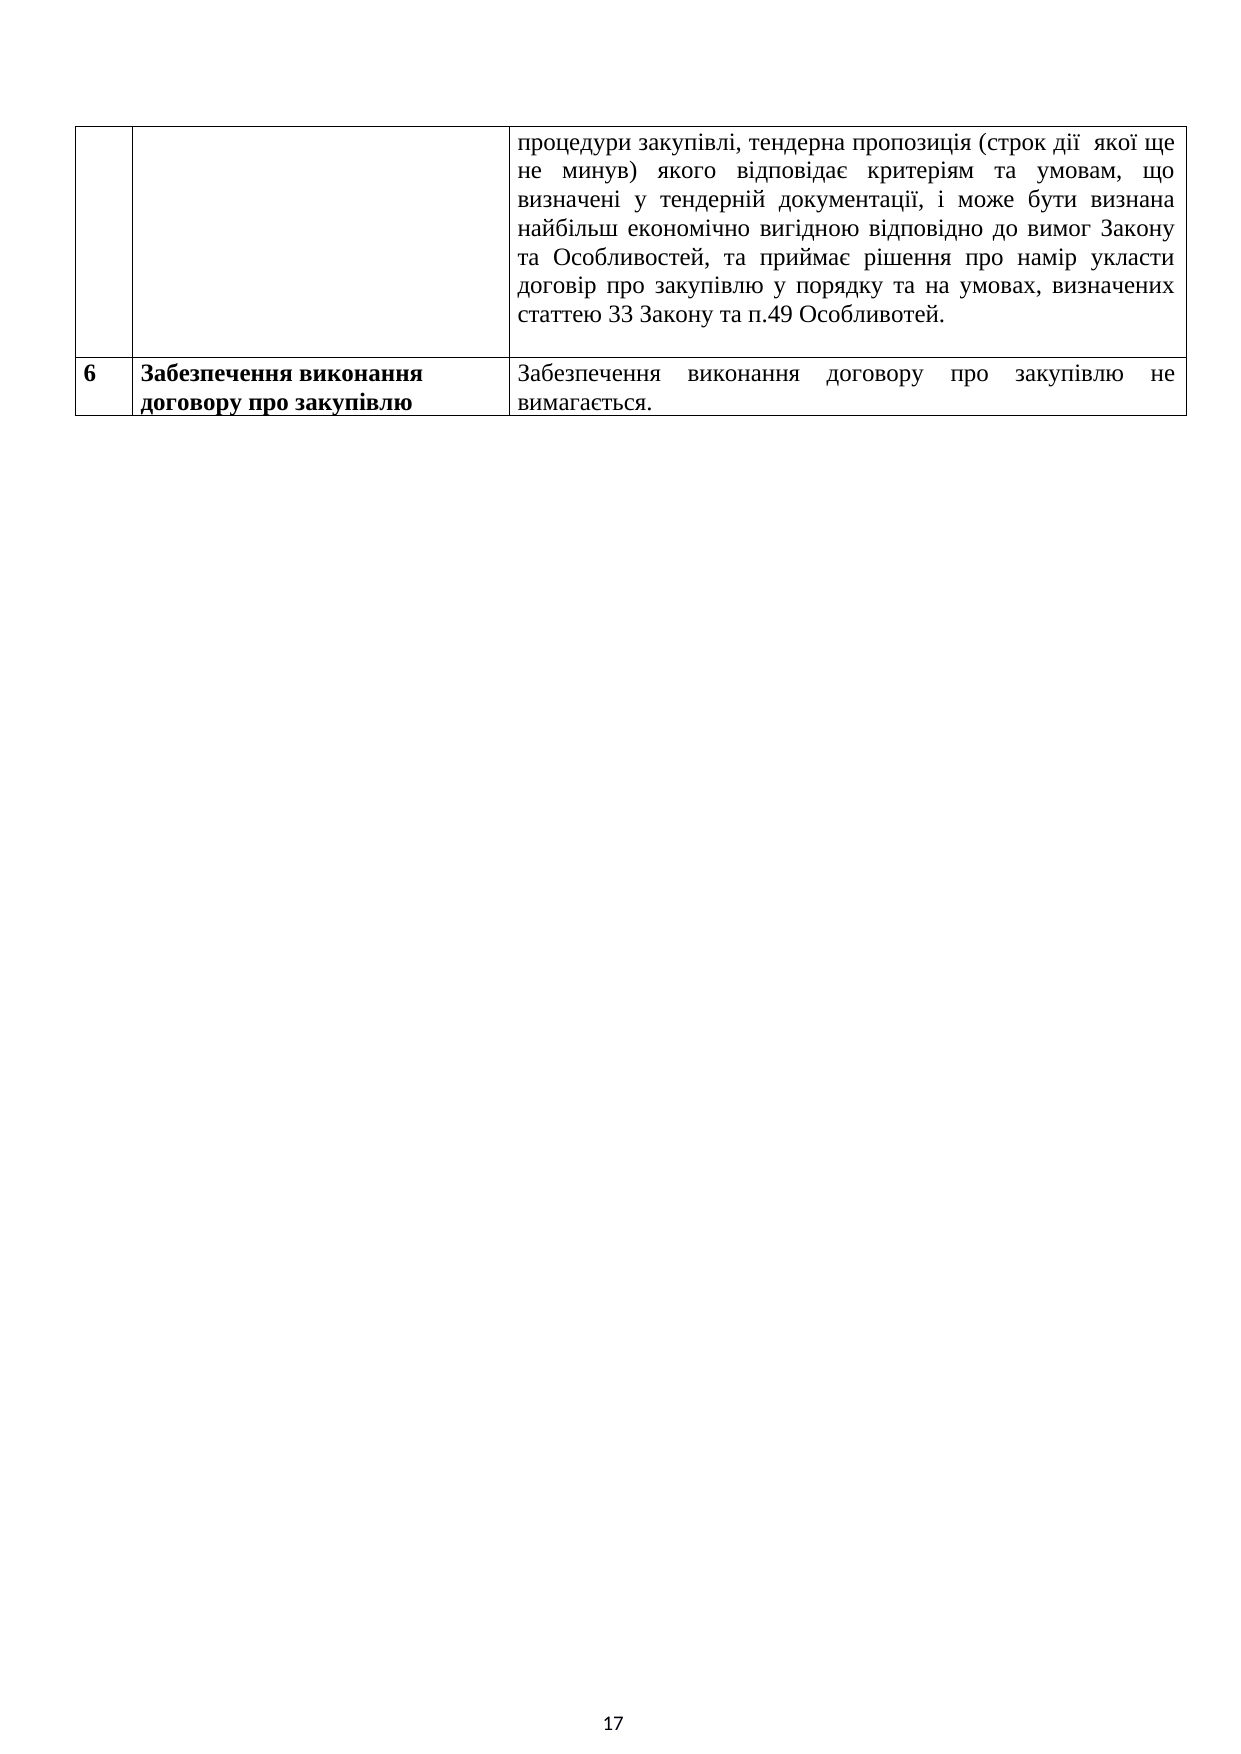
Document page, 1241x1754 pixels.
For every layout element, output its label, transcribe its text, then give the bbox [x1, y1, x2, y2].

table_cell Забезпечення виконання договору про закупівлю [133, 358, 509, 415]
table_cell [133, 127, 509, 357]
table_cell Забезпечення виконання договору про закупівлю не вимагається. [510, 358, 1186, 415]
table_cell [510, 127, 1186, 357]
table_cell 5 [76, 127, 132, 357]
table_cell 6 [76, 358, 132, 415]
